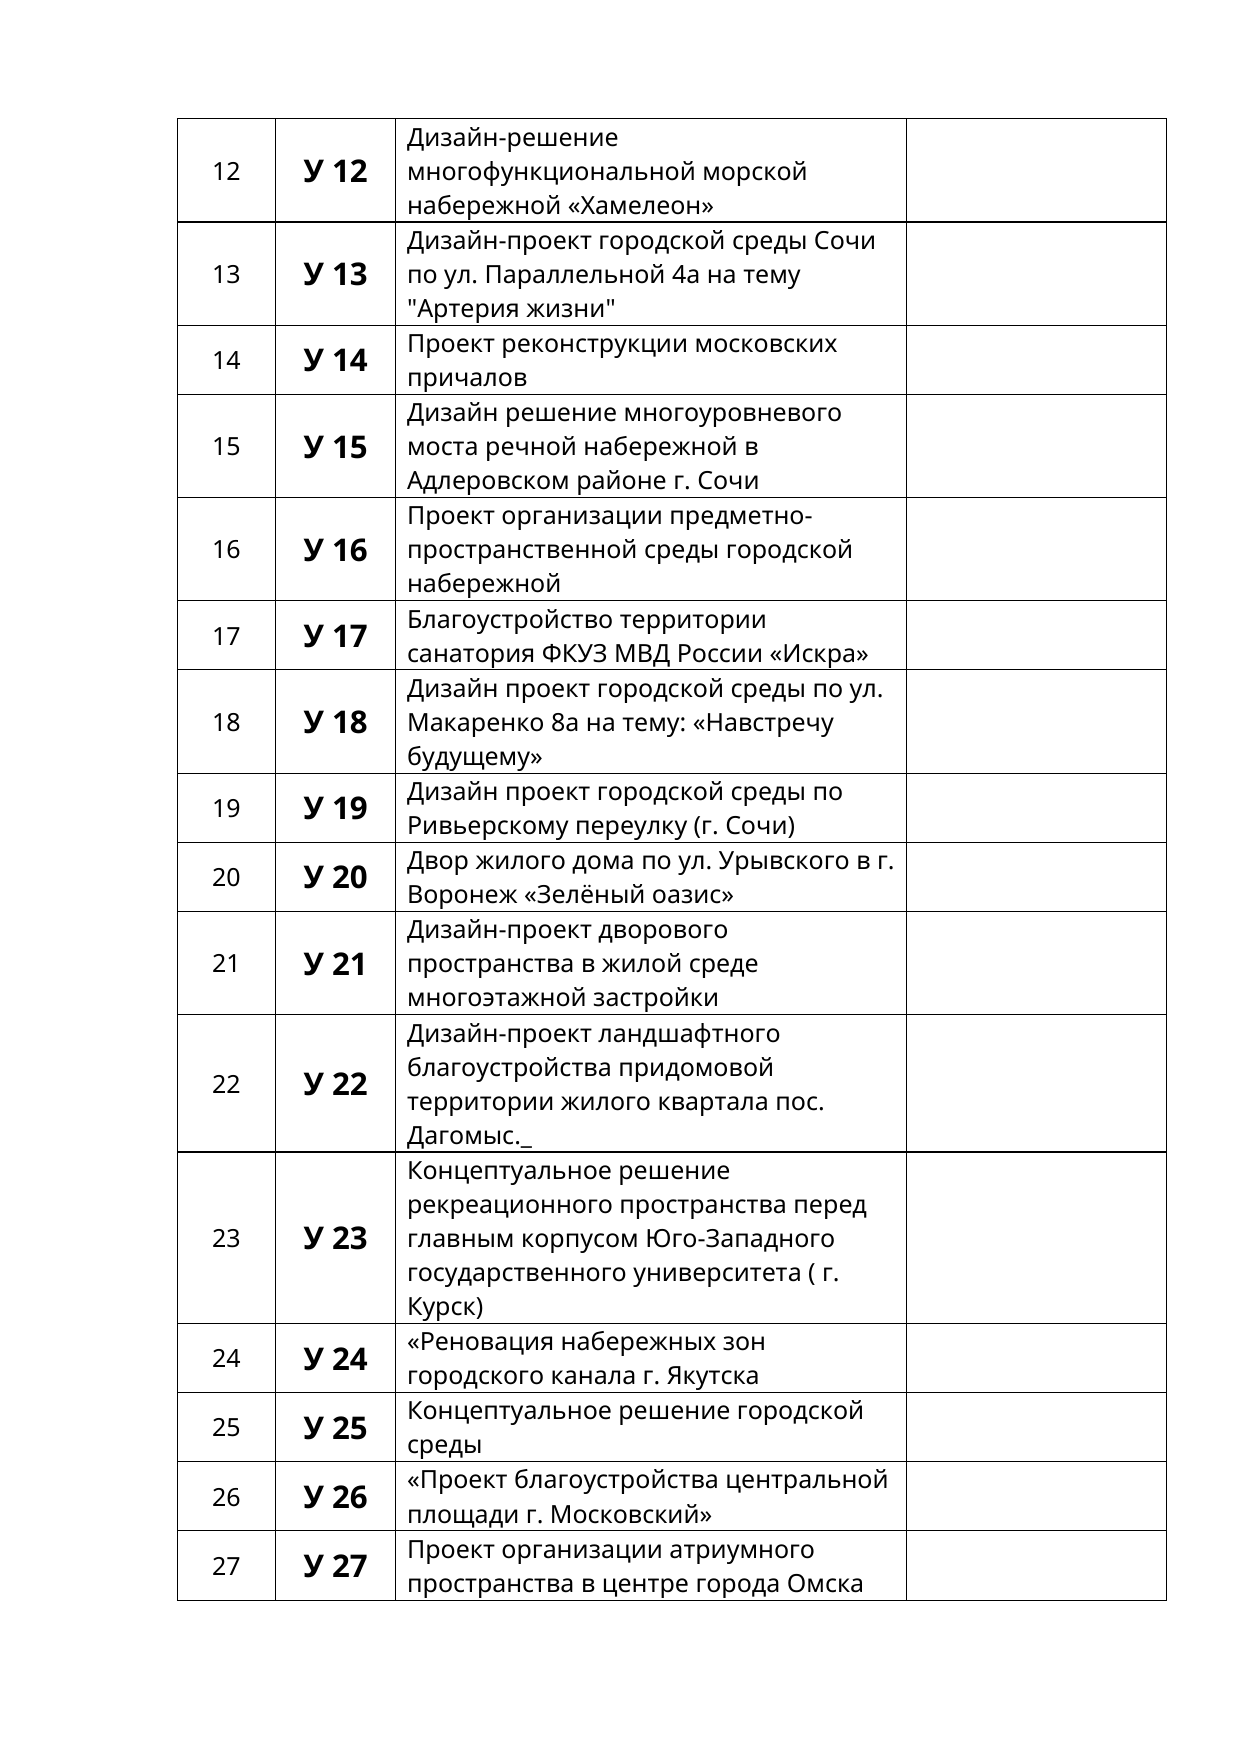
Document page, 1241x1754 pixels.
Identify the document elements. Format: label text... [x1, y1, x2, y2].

table_cell У 20 [276, 843, 395, 911]
table_cell 12 [178, 119, 275, 221]
table_cell 22 [178, 1015, 275, 1151]
table_cell [907, 119, 1166, 221]
table_cell [907, 670, 1166, 773]
table_cell [907, 1531, 1166, 1599]
table_cell У 15 [276, 395, 395, 497]
table_cell 19 [178, 774, 275, 842]
table_cell [907, 498, 1166, 600]
table_cell У 14 [276, 326, 395, 394]
table_cell 27 [178, 1531, 275, 1599]
table_cell Дизайн-проект городской среды Сочи по ул. Параллельной 4а на тему "Артерия жизни" [396, 223, 906, 324]
table_cell [907, 1153, 1166, 1323]
table_cell [907, 395, 1166, 497]
table_cell У 25 [276, 1393, 395, 1461]
table_cell У 23 [276, 1153, 395, 1323]
table_cell [907, 1393, 1166, 1461]
table_cell 17 [178, 601, 275, 669]
table_cell У 24 [276, 1324, 395, 1392]
table_cell У 17 [276, 601, 395, 669]
table_cell 18 [178, 670, 275, 773]
table_cell 14 [178, 326, 275, 394]
table_cell У 13 [276, 223, 395, 324]
table_cell У 12 [276, 119, 395, 221]
table_cell «Проект благоустройства центральной площади г. Московский» [396, 1462, 906, 1530]
table_cell Концептуальное решение городской среды [396, 1393, 906, 1461]
table_cell У 16 [276, 498, 395, 600]
table_cell У 21 [276, 912, 395, 1014]
table_cell [907, 1324, 1166, 1392]
table_cell [907, 601, 1166, 669]
table_cell Проект организации предметно-пространственной среды городской набережной [396, 498, 906, 600]
table_cell У 27 [276, 1531, 395, 1599]
table_cell Проект организации атриумного пространства в центре города Омска [396, 1531, 906, 1599]
table_cell 23 [178, 1153, 275, 1323]
table_cell Двор жилого дома по ул. Урывского в г. Воронеж «Зелёный оазис» [396, 843, 906, 911]
table_cell 24 [178, 1324, 275, 1392]
table_cell [907, 843, 1166, 911]
table_cell [907, 223, 1166, 324]
table_cell [907, 912, 1166, 1014]
table_cell 21 [178, 912, 275, 1014]
table_cell 13 [178, 223, 275, 324]
table_cell Дизайн решение многоуровневого моста речной набережной в Адлеровском районе г. Сочи [396, 395, 906, 497]
table_cell 16 [178, 498, 275, 600]
table_cell У 26 [276, 1462, 395, 1530]
table_cell [907, 1015, 1166, 1151]
table_cell 15 [178, 395, 275, 497]
table_cell Проект реконструкции московских причалов [396, 326, 906, 394]
table_cell Дизайн проект городской среды по ул. Макаренко 8а на тему: «Навстречу будущему» [396, 670, 906, 773]
table_cell У 18 [276, 670, 395, 773]
table_cell Дизайн-проект ландшафтного благоустройства придомовой территории жилого квартала пос. Дагомыс._ [396, 1015, 906, 1151]
table_cell 25 [178, 1393, 275, 1461]
table_cell Дизайн проект городской среды по Ривьерскому переулку (г. Сочи) [396, 774, 906, 842]
table_cell [907, 1462, 1166, 1530]
table_cell 20 [178, 843, 275, 911]
table_cell Концептуальное решение рекреационного пространства перед главным корпусом Юго-Западного государственного университета ( г. Курск) [396, 1153, 906, 1323]
table_cell Дизайн-решение многофункциональной морской набережной «Хамелеон» [396, 119, 906, 221]
table_cell [907, 774, 1166, 842]
table_cell [907, 326, 1166, 394]
table_cell «Реновация набережных зон городского канала г. Якутска [396, 1324, 906, 1392]
table_cell У 22 [276, 1015, 395, 1151]
table_cell 26 [178, 1462, 275, 1530]
table_cell У 19 [276, 774, 395, 842]
table_cell Благоустройство территории санатория ФКУЗ МВД России «Искра» [396, 601, 906, 669]
table_cell Дизайн-проект дворового пространства в жилой среде многоэтажной застройки [396, 912, 906, 1014]
